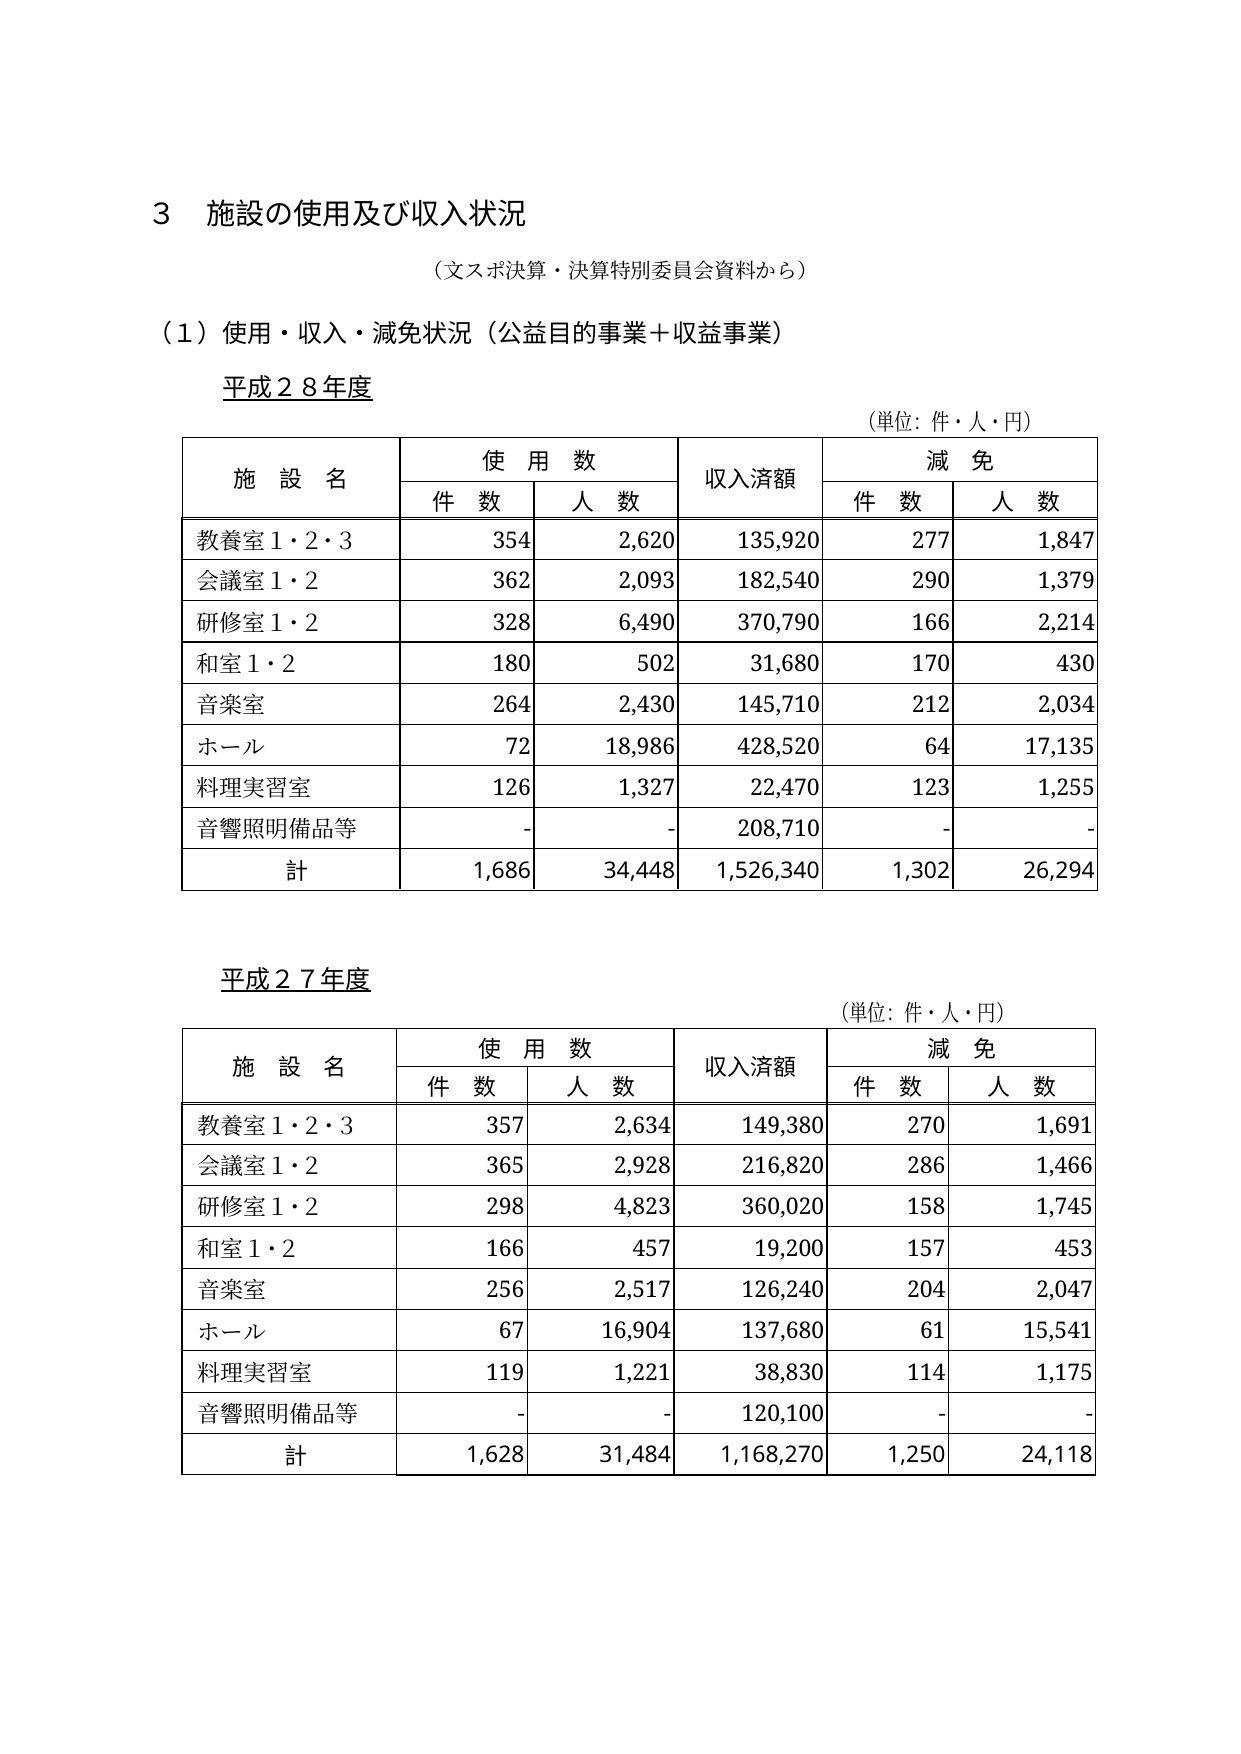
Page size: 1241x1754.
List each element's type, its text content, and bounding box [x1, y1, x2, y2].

table_cell 1,466 [949, 1145, 1095, 1185]
table_cell 2,047 [949, 1269, 1095, 1309]
table_cell 1,221 [528, 1351, 673, 1392]
table_cell 64 [823, 725, 952, 765]
table_cell 135,920 [679, 520, 822, 559]
table_cell 2,214 [954, 601, 1097, 641]
table_cell 166 [823, 601, 952, 641]
table_cell 370,790 [679, 601, 822, 641]
table_cell 362 [401, 560, 533, 600]
table_cell 人 数 [528, 1067, 673, 1102]
table_cell ホール [183, 725, 399, 765]
table_cell 428,520 [679, 725, 822, 765]
table_cell 1,250 [828, 1434, 948, 1474]
table_header 減 免 [823, 438, 1097, 481]
table_cell 22,470 [679, 766, 822, 807]
table_cell 人 数 [535, 482, 677, 517]
table_cell ‐ [828, 1393, 948, 1433]
table_cell 料理実習室 [183, 766, 399, 807]
table_cell ‐ [401, 808, 533, 848]
table_cell 216,820 [675, 1145, 826, 1185]
subtitle 平成２７年度 [148, 959, 1093, 995]
table_cell 61 [828, 1310, 948, 1350]
table_cell 290 [823, 560, 952, 600]
table_cell 計 [183, 849, 399, 889]
table_cell 120,100 [675, 1393, 826, 1433]
table_cell ホール [183, 1310, 396, 1350]
table_cell 6,490 [535, 601, 677, 641]
table_cell 教養室１･２･３ [183, 1105, 396, 1143]
table_cell 2,634 [528, 1105, 673, 1143]
table_cell 音響照明備品等 [183, 1393, 396, 1433]
table_cell 149,380 [675, 1105, 826, 1143]
table_cell 34,448 [535, 849, 677, 889]
subtitle （１）使用・収入・減免状況（公益目的事業＋収益事業） [148, 313, 1093, 349]
text 平成２８年度 [148, 368, 1093, 404]
table_cell 計 [183, 1434, 396, 1474]
table_cell 38,830 [675, 1351, 826, 1392]
table_cell 157 [828, 1227, 948, 1267]
table_cell 2,034 [954, 684, 1097, 724]
table_cell 430 [954, 643, 1097, 683]
table_cell 1,847 [954, 520, 1097, 559]
table_cell 1,691 [949, 1105, 1095, 1143]
table_cell 1,745 [949, 1186, 1095, 1226]
table_cell 170 [823, 643, 952, 683]
table_cell 2,928 [528, 1145, 673, 1185]
text （単位：件・人・円） [148, 404, 1093, 437]
table_cell 119 [397, 1351, 527, 1392]
table_cell 2,093 [535, 560, 677, 600]
table_cell 件 数 [823, 482, 952, 517]
table_header 使 用 数 [397, 1029, 673, 1066]
table_cell 17,135 [954, 725, 1097, 765]
table_cell 264 [401, 684, 533, 724]
table_cell 研修室１･２ [183, 601, 399, 641]
table_cell 208,710 [679, 808, 822, 848]
table_cell 2,430 [535, 684, 677, 724]
table_cell 1,255 [954, 766, 1097, 807]
table_cell 182,540 [679, 560, 822, 600]
table_header 減 免 [828, 1029, 1095, 1066]
table_cell 166 [397, 1227, 527, 1267]
table_cell 人 数 [954, 482, 1097, 517]
table_cell 音楽室 [183, 684, 399, 724]
table_cell 126,240 [675, 1269, 826, 1309]
table_header 施 設 名 [183, 438, 399, 517]
table_cell 1,168,270 [675, 1434, 826, 1474]
table_cell 和室１･２ [183, 643, 399, 683]
table_cell 31,680 [679, 643, 822, 683]
table_header 施 設 名 [183, 1029, 396, 1102]
table_cell ‐ [535, 808, 677, 848]
table_cell 126 [401, 766, 533, 807]
table_cell 件 数 [828, 1067, 948, 1102]
table_cell 270 [828, 1105, 948, 1143]
table_cell 2,517 [528, 1269, 673, 1309]
table_cell 26,294 [954, 849, 1097, 889]
table_cell 24,118 [949, 1434, 1095, 1474]
table_cell 365 [397, 1145, 527, 1185]
text （文スポ決算・決算特別委員会資料から） [148, 254, 1093, 284]
table_cell 256 [397, 1269, 527, 1309]
table_cell 502 [535, 643, 677, 683]
table_cell 19,200 [675, 1227, 826, 1267]
table_header 収入済額 [675, 1029, 826, 1102]
table_cell 件 数 [397, 1067, 527, 1102]
table_cell 453 [949, 1227, 1095, 1267]
table_cell 18,986 [535, 725, 677, 765]
table_cell 1,379 [954, 560, 1097, 600]
text （単位：件・人・円） [148, 995, 1093, 1028]
table_cell 料理実習室 [183, 1351, 396, 1392]
table_cell ‐ [528, 1393, 673, 1433]
table_cell 人 数 [949, 1067, 1095, 1102]
table_cell 会議室１･２ [183, 560, 399, 600]
table_cell 137,680 [675, 1310, 826, 1350]
table_cell 457 [528, 1227, 673, 1267]
table_cell 114 [828, 1351, 948, 1392]
table_cell 158 [828, 1186, 948, 1226]
table_cell 212 [823, 684, 952, 724]
table_cell 180 [401, 643, 533, 683]
table_cell 1,302 [823, 849, 952, 889]
table_cell 67 [397, 1310, 527, 1350]
table_cell 286 [828, 1145, 948, 1185]
table_cell 360,020 [675, 1186, 826, 1226]
table_cell 1,526,340 [679, 849, 822, 889]
table_cell 4,823 [528, 1186, 673, 1226]
table_cell 音楽室 [183, 1269, 396, 1309]
table_cell 16,904 [528, 1310, 673, 1350]
table_cell 328 [401, 601, 533, 641]
table_header 使 用 数 [401, 438, 677, 481]
table_cell 204 [828, 1269, 948, 1309]
table_cell 72 [401, 725, 533, 765]
table_cell ‐ [823, 808, 952, 848]
table_cell 123 [823, 766, 952, 807]
table_cell 31,484 [528, 1434, 673, 1474]
table_cell 145,710 [679, 684, 822, 724]
table_cell 277 [823, 520, 952, 559]
table_cell 354 [401, 520, 533, 559]
table_cell ‐ [954, 808, 1097, 848]
table_cell 1,175 [949, 1351, 1095, 1392]
table_cell 件 数 [401, 482, 533, 517]
subtitle ３ 施設の使用及び収入状況 [148, 191, 1093, 233]
table_cell 会議室１･２ [183, 1145, 396, 1185]
table_cell 1,686 [401, 849, 533, 889]
table_cell 音響照明備品等 [183, 808, 399, 848]
table_cell ‐ [397, 1393, 527, 1433]
table_cell ‐ [949, 1393, 1095, 1433]
table_cell 298 [397, 1186, 527, 1226]
table_cell 和室１･２ [183, 1227, 396, 1267]
table_cell 1,327 [535, 766, 677, 807]
table_cell 357 [397, 1105, 527, 1143]
table_header 収入済額 [679, 438, 822, 517]
table_cell 教養室１･２･３ [183, 520, 399, 559]
table_cell 研修室１･２ [183, 1186, 396, 1226]
table_cell 2,620 [535, 520, 677, 559]
table_cell 15,541 [949, 1310, 1095, 1350]
table_cell 1,628 [397, 1434, 527, 1474]
